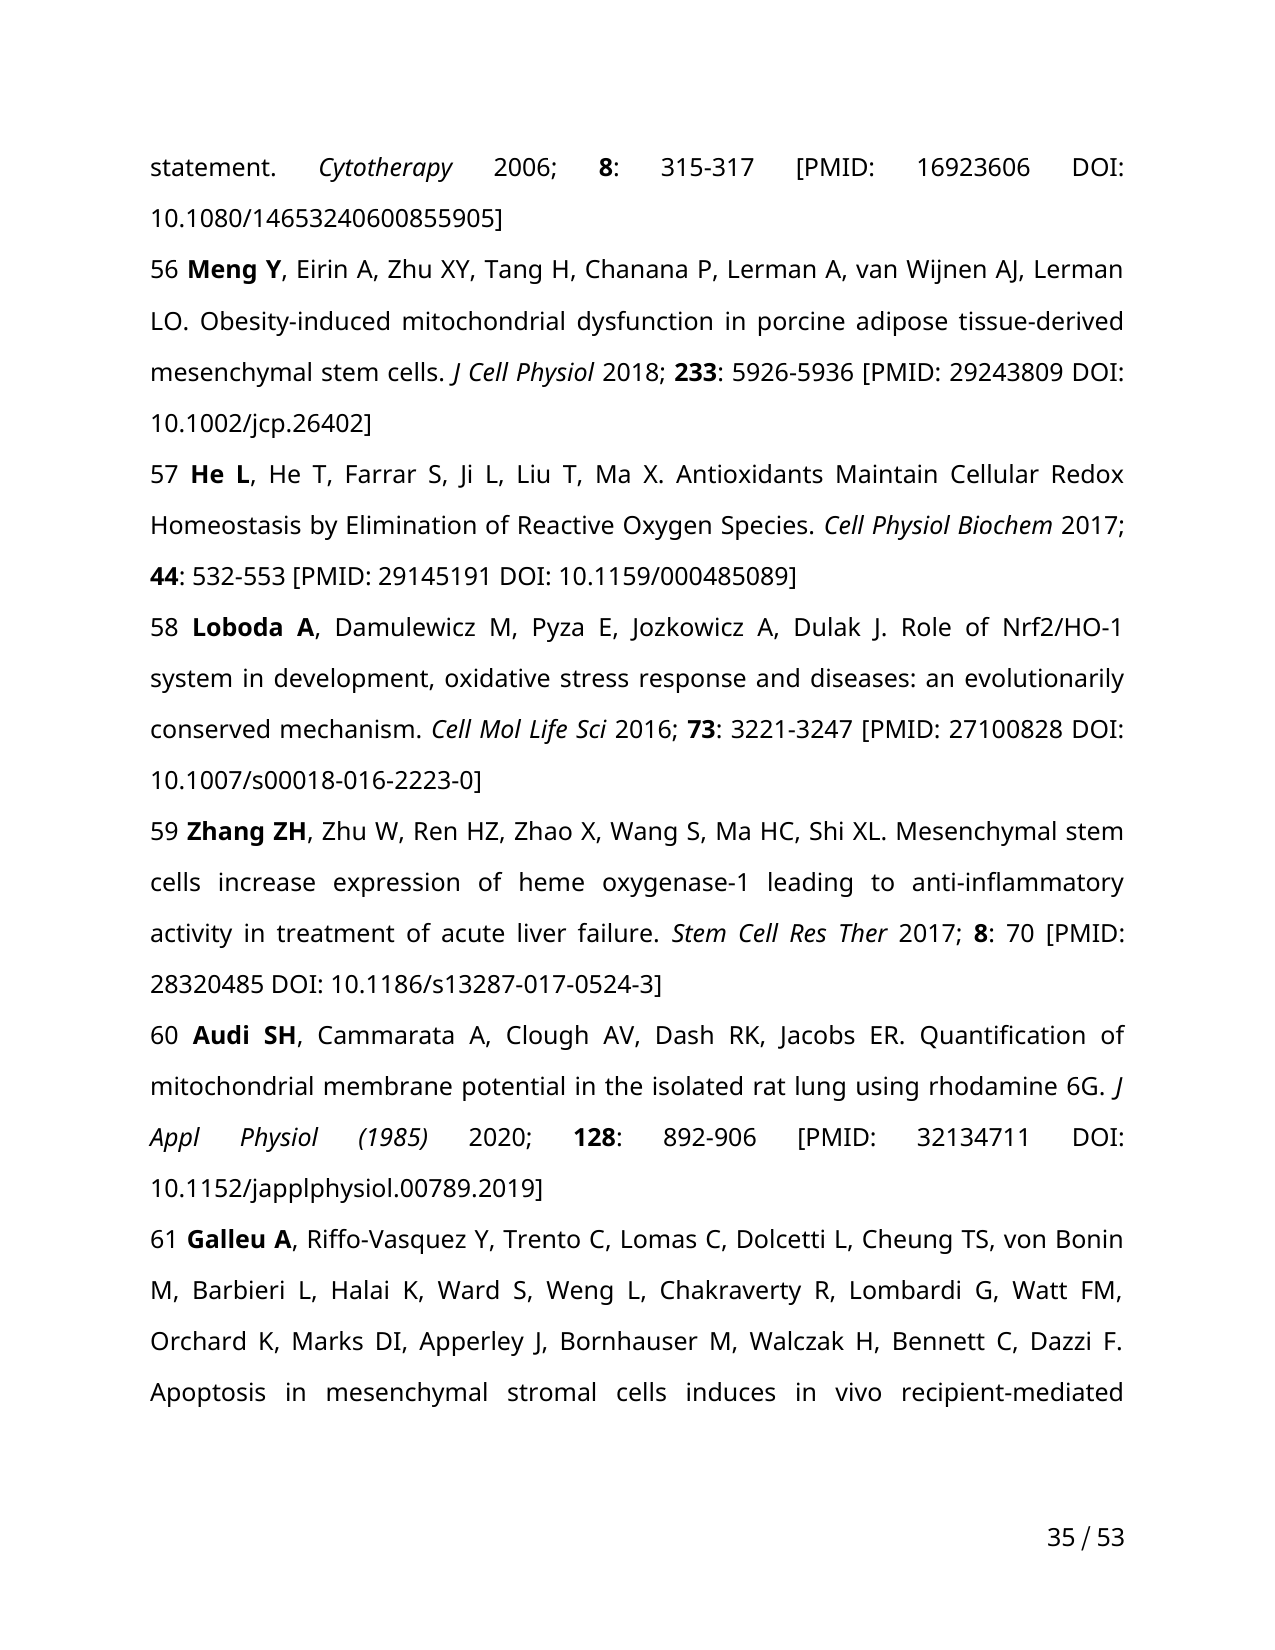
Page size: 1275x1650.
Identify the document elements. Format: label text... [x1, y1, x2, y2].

text 56 Meng Y, Eirin A, Zhu XY, Tang H, Chanana P, Lerman A, van Wijnen AJ, Lerman LO. Obesity-induced mitochondrial dysfunction in porcine adipose tissue-derived mesenchymal stem cells. J Cell Physiol 2018; 233: 5926-5936 [PMID: 29243809 DOI: 10.1002/jcp.26402] [150, 252, 1125, 439]
text 57 He L, He T, Farrar S, Ji L, Liu T, Ma X. Antioxidants Maintain Cellular Redox Homeostasis by Elimination of Reactive Oxygen Species. Cell Physiol Biochem 2017; 44: 532-553 [PMID: 29145191 DOI: 10.1159/000485089] [150, 456, 1125, 592]
text 58 Loboda A, Damulewicz M, Pyza E, Jozkowicz A, Dulak J. Role of Nrf2/HO-1 system in development, oxidative stress response and diseases: an evolutionarily conserved mechanism. Cell Mol Life Sci 2016; 73: 3221-3247 [PMID: 27100828 DOI: 10.1007/s00018-016-2223-0] [150, 609, 1125, 797]
text 60 Audi SH, Cammarata A, Clough AV, Dash RK, Jacobs ER. Quantification of mitochondrial membrane potential in the isolated rat lung using rhodamine 6G. J Appl Physiol (1985) 2020; 128: 892-906 [PMID: 32134711 DOI: 10.1152/japplphysiol.00789.2019] [150, 1018, 1125, 1205]
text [150, 150, 1125, 235]
text 59 Zhang ZH, Zhu W, Ren HZ, Zhao X, Wang S, Ma HC, Shi XL. Mesenchymal stem cells increase expression of heme oxygenase-1 leading to anti-inflammatory activity in treatment of acute liver failure. Stem Cell Res Ther 2017; 8: 70 [PMID: 28320485 DOI: 10.1186/s13287-017-0524-3] [150, 813, 1125, 1001]
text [150, 1222, 1125, 1409]
